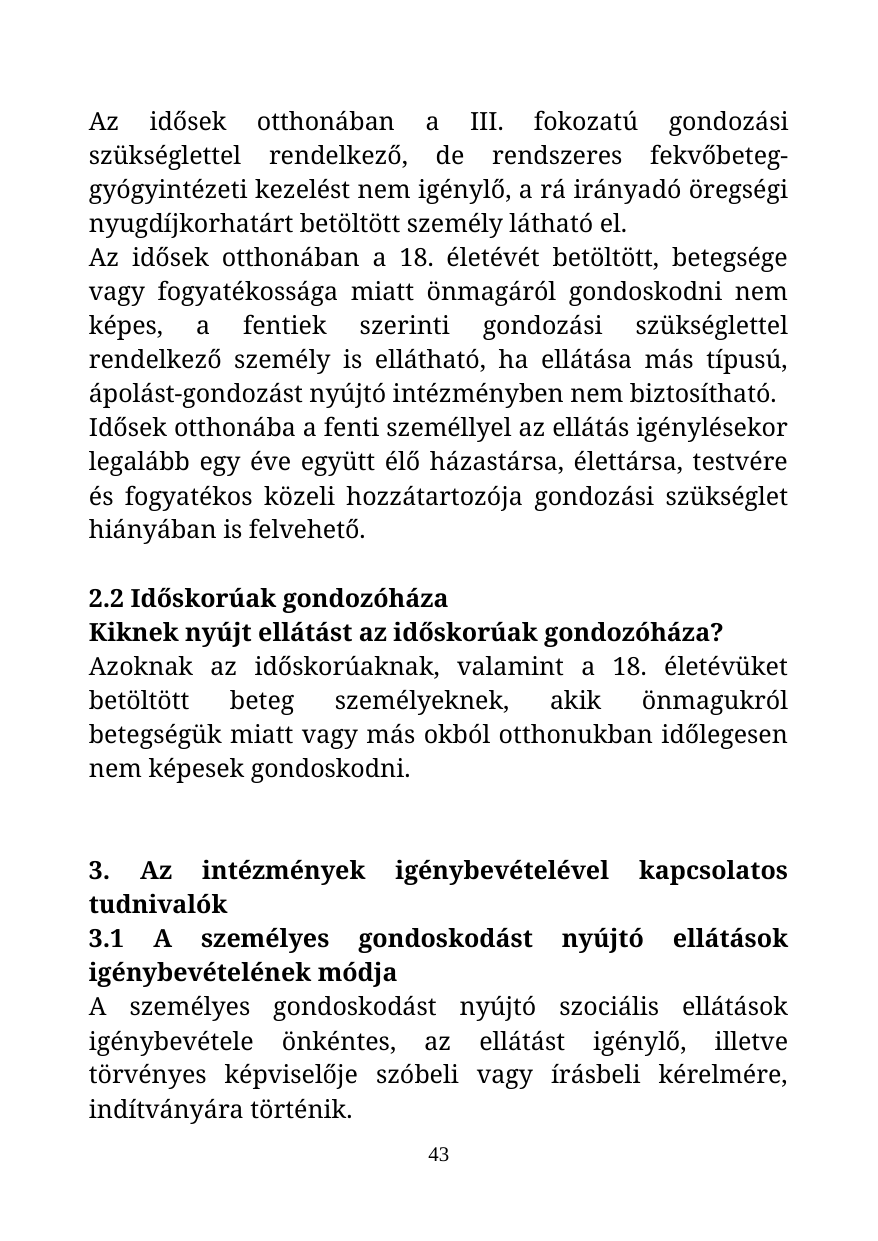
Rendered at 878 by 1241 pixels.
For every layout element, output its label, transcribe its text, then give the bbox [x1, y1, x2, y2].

subtitle Az idősek otthonában a 18. életévét betöltött, betegsége vagy fogyatékossága miatt önmagáról gondoskodni nem képes, a fentiek szerinti gondozási szükséglettel rendelkező személy is ellátható, ha ellátása más típusú, ápolást-gondozást nyújtó intézményben nem biztosítható. [89, 240, 788, 410]
text Kiknek nyújt ellátást az időskorúak gondozóháza? [89, 614, 788, 648]
subtitle 3.1 A személyes gondoskodást nyújtó ellátások igénybevételének módja [89, 921, 788, 989]
text A személyes gondoskodást nyújtó szociális ellátások igénybevétele önkéntes, az ellátást igénylő, illetve törvényes képviselője szóbeli vagy írásbeli kérelmére, indítványára történik. [89, 989, 788, 1125]
text Az idősek otthonában a III. fokozatú gondozási szükséglettel rendelkező, de rendszeres fekvőbeteg-gyógyintézeti kezelést nem igénylő, a rá irányadó öregségi nyugdíjkorhatárt betöltött személy látható el. [89, 103, 788, 240]
subtitle Idősek otthonába a fenti személlyel az ellátás igénylésekor legalább egy éve együtt élő házastársa, élettársa, testvére és fogyatékos közeli hozzátartozója gondozási szükséglet hiányában is felvehető. [89, 410, 788, 546]
text Azoknak az időskorúaknak, valamint a 18. életévüket betöltött beteg személyeknek, akik önmagukról betegségük miatt vagy más okból otthonukban időlegesen nem képesek gondoskodni. [89, 648, 788, 785]
text 2.2 Időskorúak gondozóháza [89, 580, 788, 614]
subtitle 3. Az intézmények igénybevételével kapcsolatos tudnivalók [89, 853, 788, 921]
